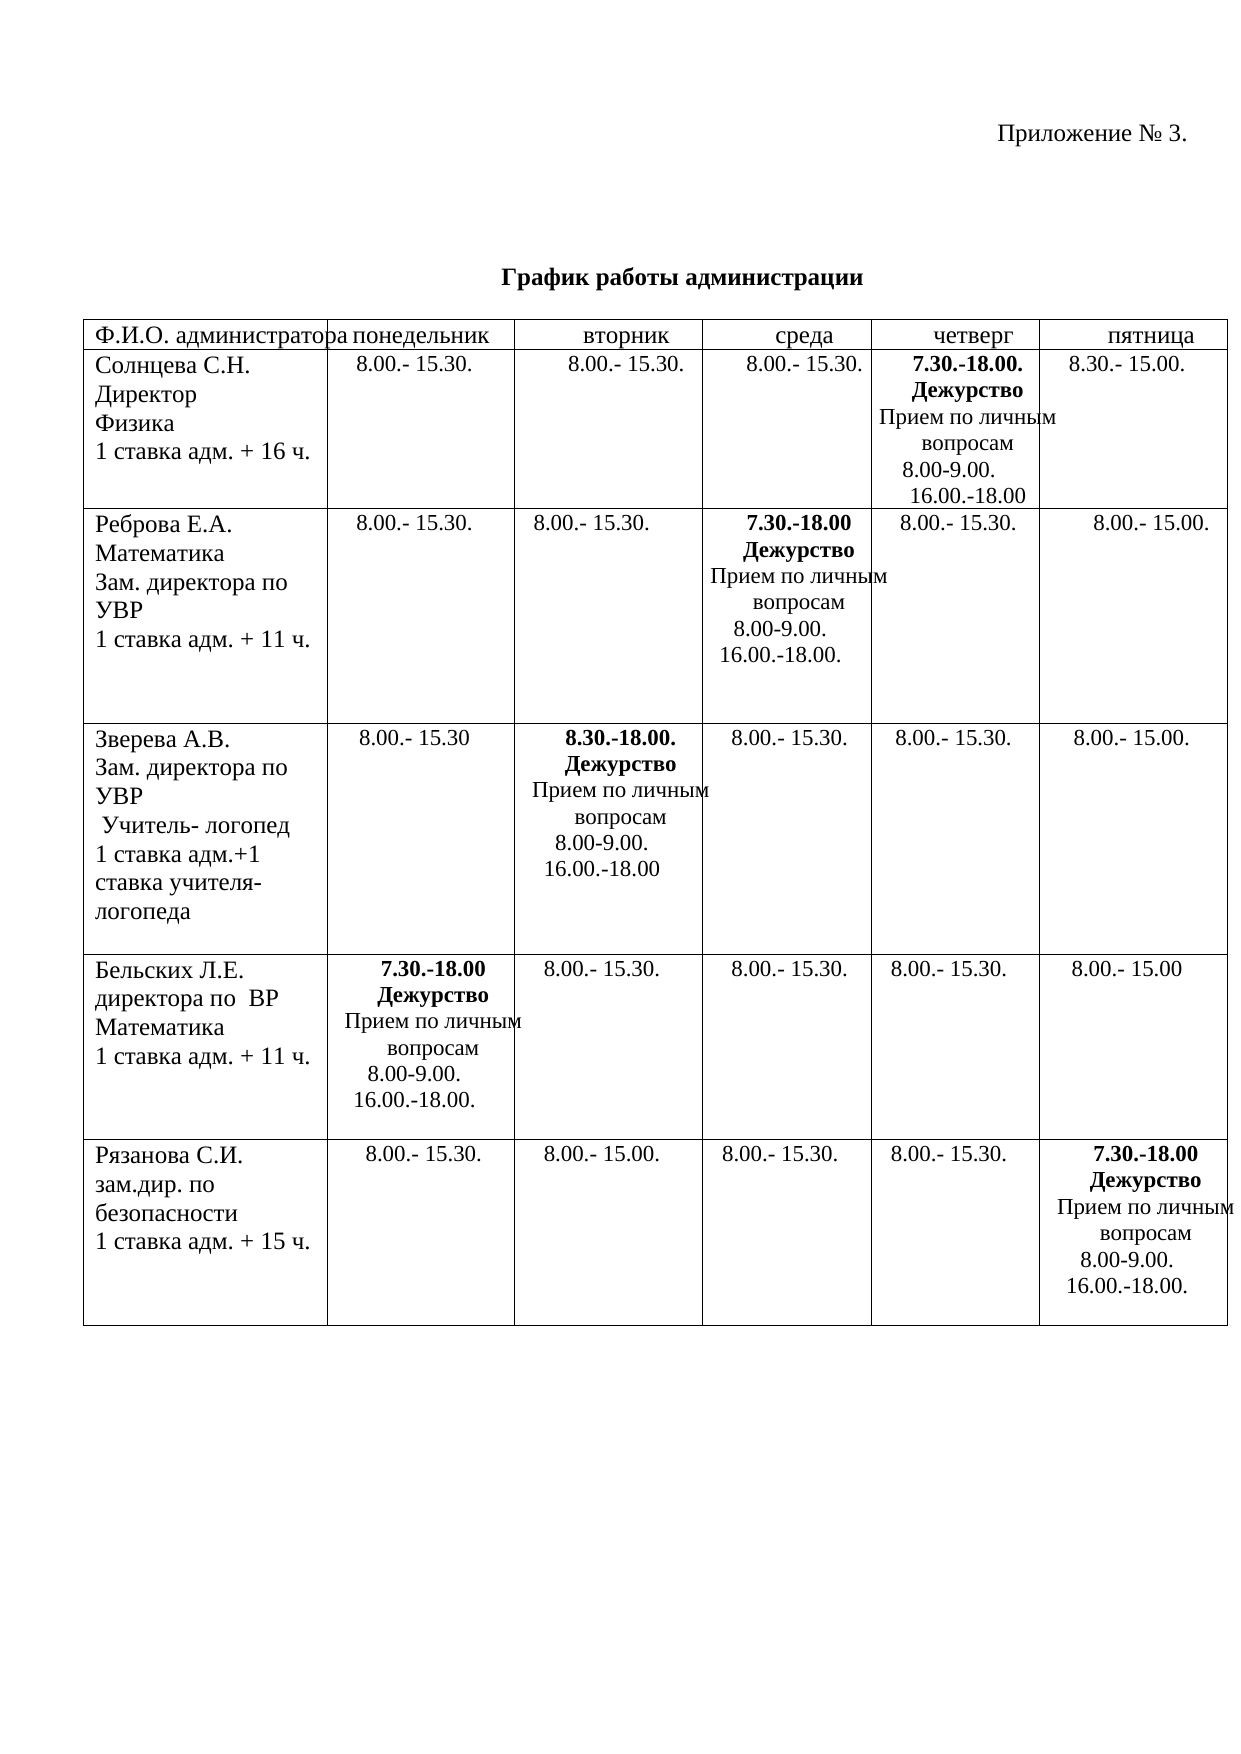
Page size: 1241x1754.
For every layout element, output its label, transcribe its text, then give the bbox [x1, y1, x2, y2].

table_cell Солнцева С.Н. Директор Физика 1 ставка адм. + 16 ч. [84, 350, 327, 508]
table_cell 8.00.- 15.30. [703, 724, 871, 954]
table_cell 8.30.- 15.00. [1040, 350, 1227, 508]
table_cell 8.00.- 15.30 [328, 724, 514, 954]
text Приложение № 3. [177, 118, 1187, 147]
table_cell 8.00.- 15.30. [703, 350, 871, 508]
table_cell 8.00.- 15.30. [515, 955, 702, 1139]
table_cell 8.00.- 15.30. [328, 509, 514, 723]
table_cell 8.30.-18.00. Дежурство Прием по личным вопросам 8.00-9.00. 16.00.-18.00 [515, 724, 702, 954]
table_header среда [703, 320, 871, 349]
table_header Ф.И.О. администратора [84, 320, 327, 349]
table_cell Зверева А.В. Зам. директора по УВР Учитель- логопед 1 ставка адм.+1 ставка учителя-логопеда [84, 724, 327, 954]
table_cell 8.00.- 15.30. [872, 1140, 1039, 1325]
table_cell 8.00.- 15.00. [1040, 724, 1227, 954]
table_header пятница [1040, 320, 1227, 349]
table_cell 8.00.- 15.30. [515, 350, 702, 508]
text График работы администрации [177, 262, 1187, 291]
table_header понедельник [328, 320, 514, 349]
table_cell 7.30.-18.00 Дежурство Прием по личным вопросам 8.00-9.00. 16.00.-18.00. [328, 955, 514, 1139]
table_cell Бельских Л.Е. директора по ВР Математика 1 ставка адм. + 11 ч. [84, 955, 327, 1139]
table_cell 8.00.- 15.30. [703, 955, 871, 1139]
table_cell 7.30.-18.00 Дежурство Прием по личным вопросам 8.00-9.00. 16.00.-18.00. [703, 509, 871, 723]
table_cell 7.30.-18.00. Дежурство Прием по личным вопросам 8.00-9.00. 16.00.-18.00 [872, 350, 1039, 508]
table_cell 8.00.- 15.00 [1040, 955, 1227, 1139]
table_cell 8.00.- 15.00. [1040, 509, 1227, 723]
table_cell 8.00.- 15.30. [328, 1140, 514, 1325]
table_cell 8.00.- 15.30. [872, 955, 1039, 1139]
table_cell 8.00.- 15.30. [872, 509, 1039, 723]
table_cell 8.00.- 15.30. [703, 1140, 871, 1325]
table_cell Рязанова С.И. зам.дир. по безопасности 1 ставка адм. + 15 ч. [84, 1140, 327, 1325]
table_cell 8.00.- 15.30. [328, 350, 514, 508]
table_cell 8.00.- 15.00. [515, 1140, 702, 1325]
table_header четверг [872, 320, 1039, 349]
table_header вторник [515, 320, 702, 349]
table_cell Реброва Е.А. Математика Зам. директора по УВР 1 ставка адм. + 11 ч. [84, 509, 327, 723]
table_cell 7.30.-18.00 Дежурство Прием по личным вопросам 8.00-9.00. 16.00.-18.00. [1040, 1140, 1227, 1325]
table_cell 8.00.- 15.30. [872, 724, 1039, 954]
table_cell 8.00.- 15.30. [515, 509, 702, 723]
